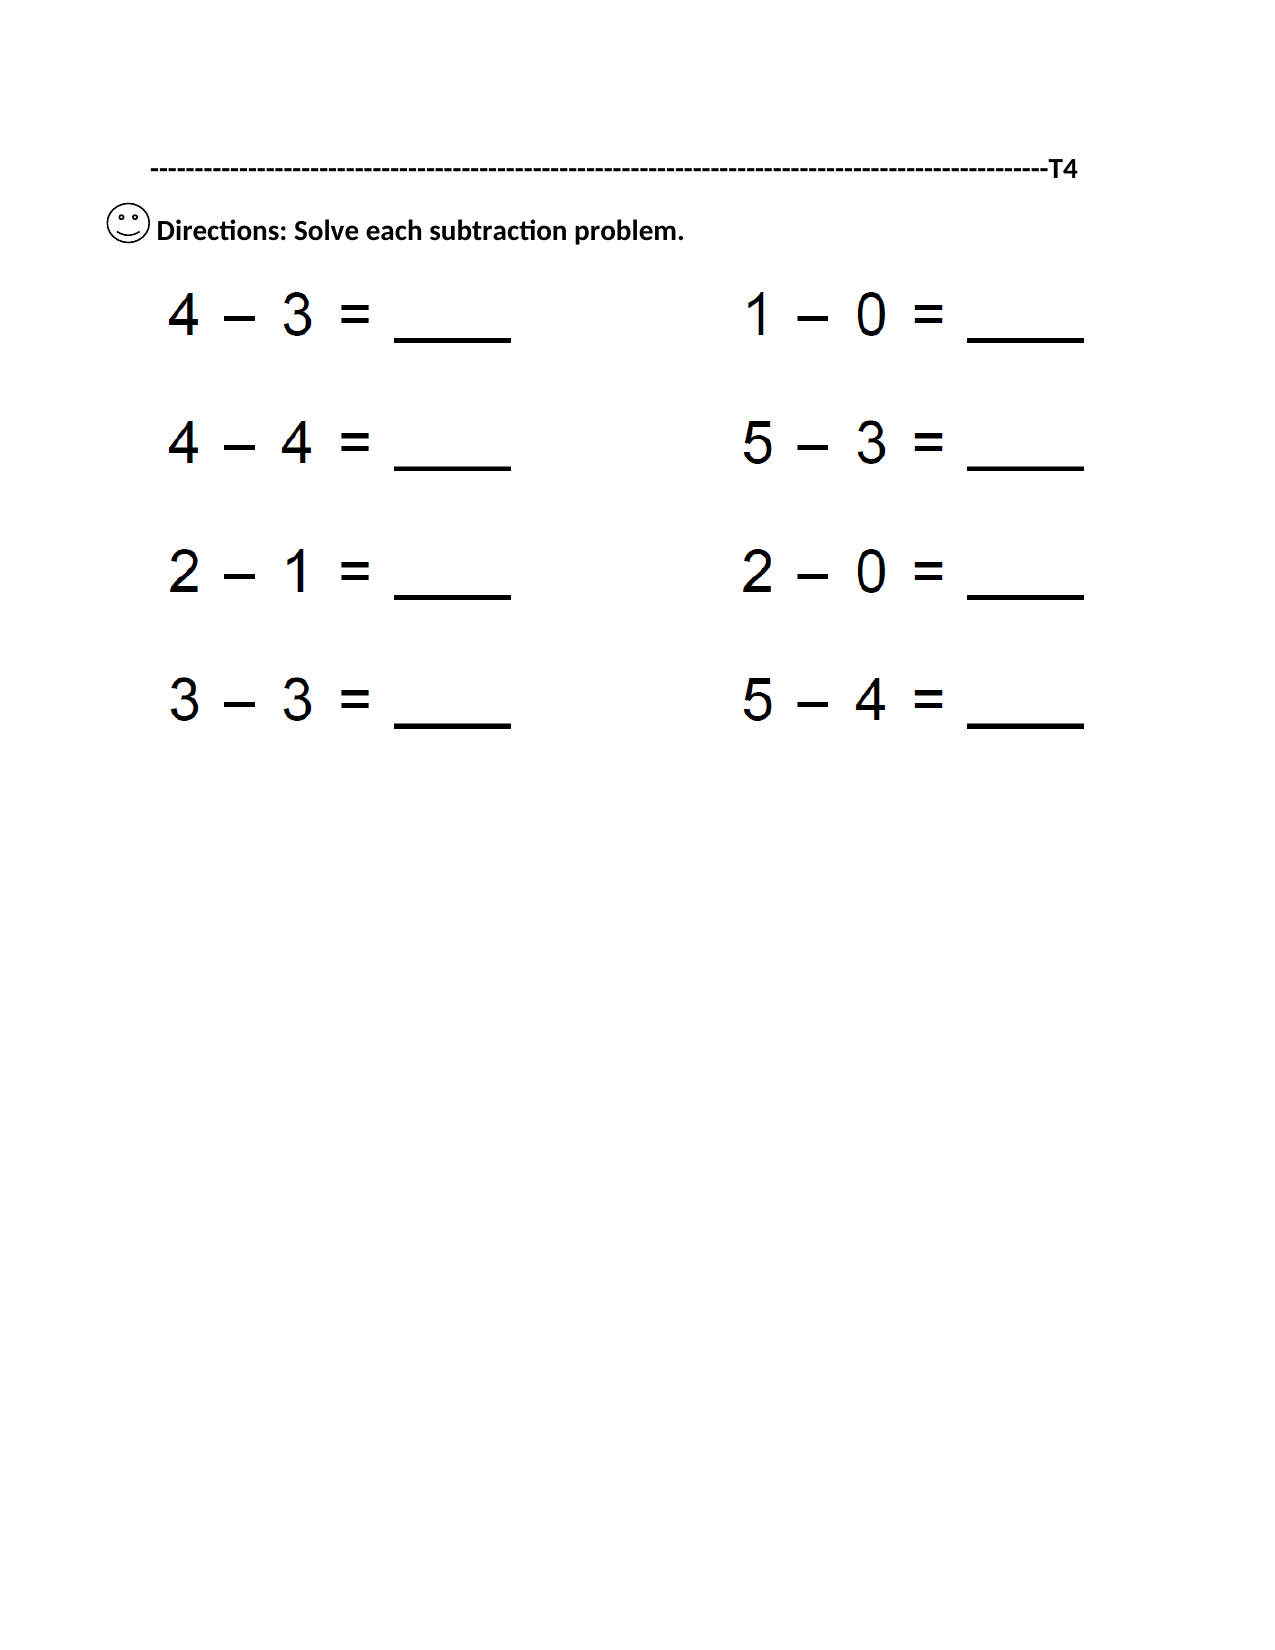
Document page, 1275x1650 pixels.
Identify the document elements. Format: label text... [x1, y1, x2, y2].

text -----------------------------------------------------------------------------------------------------T4 [150, 150, 1125, 186]
picture [150, 273, 1125, 751]
text Directions: Solve each subtraction problem. [150, 212, 1125, 247]
